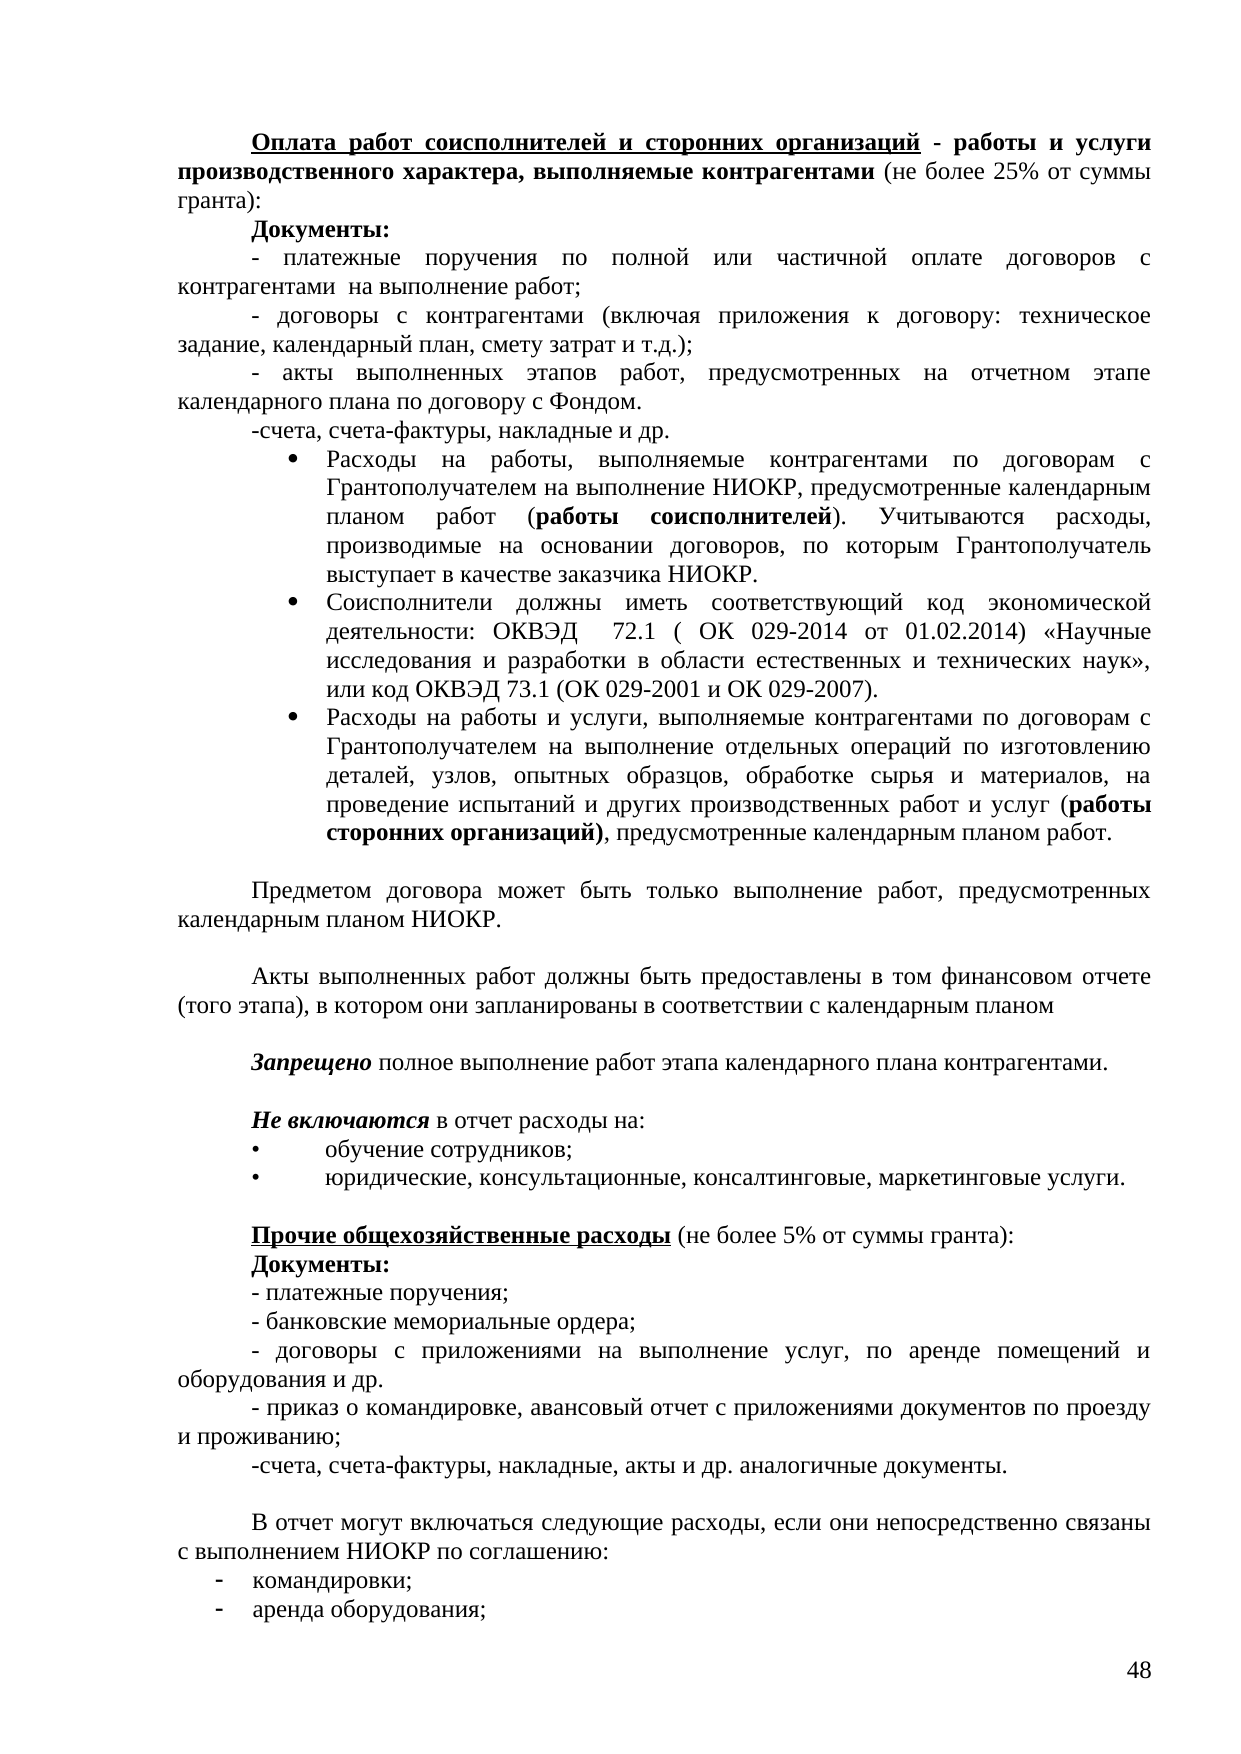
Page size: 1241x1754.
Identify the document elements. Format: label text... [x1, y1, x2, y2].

text - платежные поручения по полной или частичной оплате договоров с контрагентами на выполнение работ; [177, 242, 1152, 300]
text • юридические, консультационные, консалтинговые, маркетинговые услуги. [177, 1162, 1152, 1191]
text • обучение сотрудников; [177, 1134, 1152, 1162]
text -счета, счета-фактуры, накладные, акты и др. аналогичные документы. [177, 1450, 1152, 1479]
text - приказ о командировке, авансовый отчет с приложениями документов по проезду и проживанию; [177, 1392, 1152, 1450]
list командировки; [215, 1565, 1152, 1594]
text - платежные поручения; [177, 1277, 1152, 1306]
text - банковские мемориальные ордера; [177, 1306, 1152, 1335]
text Акты выполненных работ должны быть предоставлены в том финансовом отчете (того этапа), в котором они запланированы в соответствии с календарным планом [177, 961, 1152, 1019]
text В отчет могут включаться следующие расходы, если они непосредственно связаны с выполнением НИОКР по соглашению: [177, 1507, 1152, 1565]
text - договоры с контрагентами (включая приложения к договору: техническое задание, календарный план, смету затрат и т.д.); [177, 300, 1152, 357]
text Оплата работ соисполнителей и сторонних организаций - работы и услуги производственного характера, выполняемые контрагентами (не более 25% от суммы гранта): [177, 127, 1152, 214]
text -счета, счета-фактуры, накладные и др. [177, 415, 1152, 444]
text Прочие общехозяйственные расходы (не более 5% от суммы гранта): [177, 1220, 1152, 1249]
text Документы: [177, 1249, 1152, 1277]
text Запрещено полное выполнение работ этапа календарного плана контрагентами. [177, 1047, 1152, 1076]
list Расходы на работы и услуги, выполняемые контрагентами по договорам с Грантополучателем на выполнение отдельных операций по изготовлению деталей, узлов, опытных образцов, обработке сырья и материалов, на проведение испытаний и других производственных работ и услуг (работы сторонних организаций), предусмотренные календарным планом работ. [288, 702, 1152, 846]
list Расходы на работы, выполняемые контрагентами по договорам с Грантополучателем на выполнение НИОКР, предусмотренные календарным планом работ (работы соисполнителей). Учитываются расходы, производимые на основании договоров, по которым Грантополучатель выступает в качестве заказчика НИОКР. [288, 444, 1152, 587]
text Документы: [177, 214, 1152, 242]
text - акты выполненных этапов работ, предусмотренных на отчетном этапе календарного плана по договору с Фондом. [177, 357, 1152, 415]
list аренда оборудования; [215, 1594, 1152, 1622]
list Соисполнители должны иметь соответствующий код экономической деятельности: ОКВЭД 72.1 ( ОК 029-2014 от 01.02.2014) «Научные исследования и разработки в области естественных и технических наук», или код ОКВЭД 73.1 (ОК 029-2001 и ОК 029-2007). [288, 587, 1152, 702]
text - договоры с приложениями на выполнение услуг, по аренде помещений и оборудования и др. [177, 1335, 1152, 1392]
text Предметом договора может быть только выполнение работ, предусмотренных календарным планом НИОКР. [177, 875, 1152, 932]
text Не включаются в отчет расходы на: [177, 1105, 1152, 1134]
